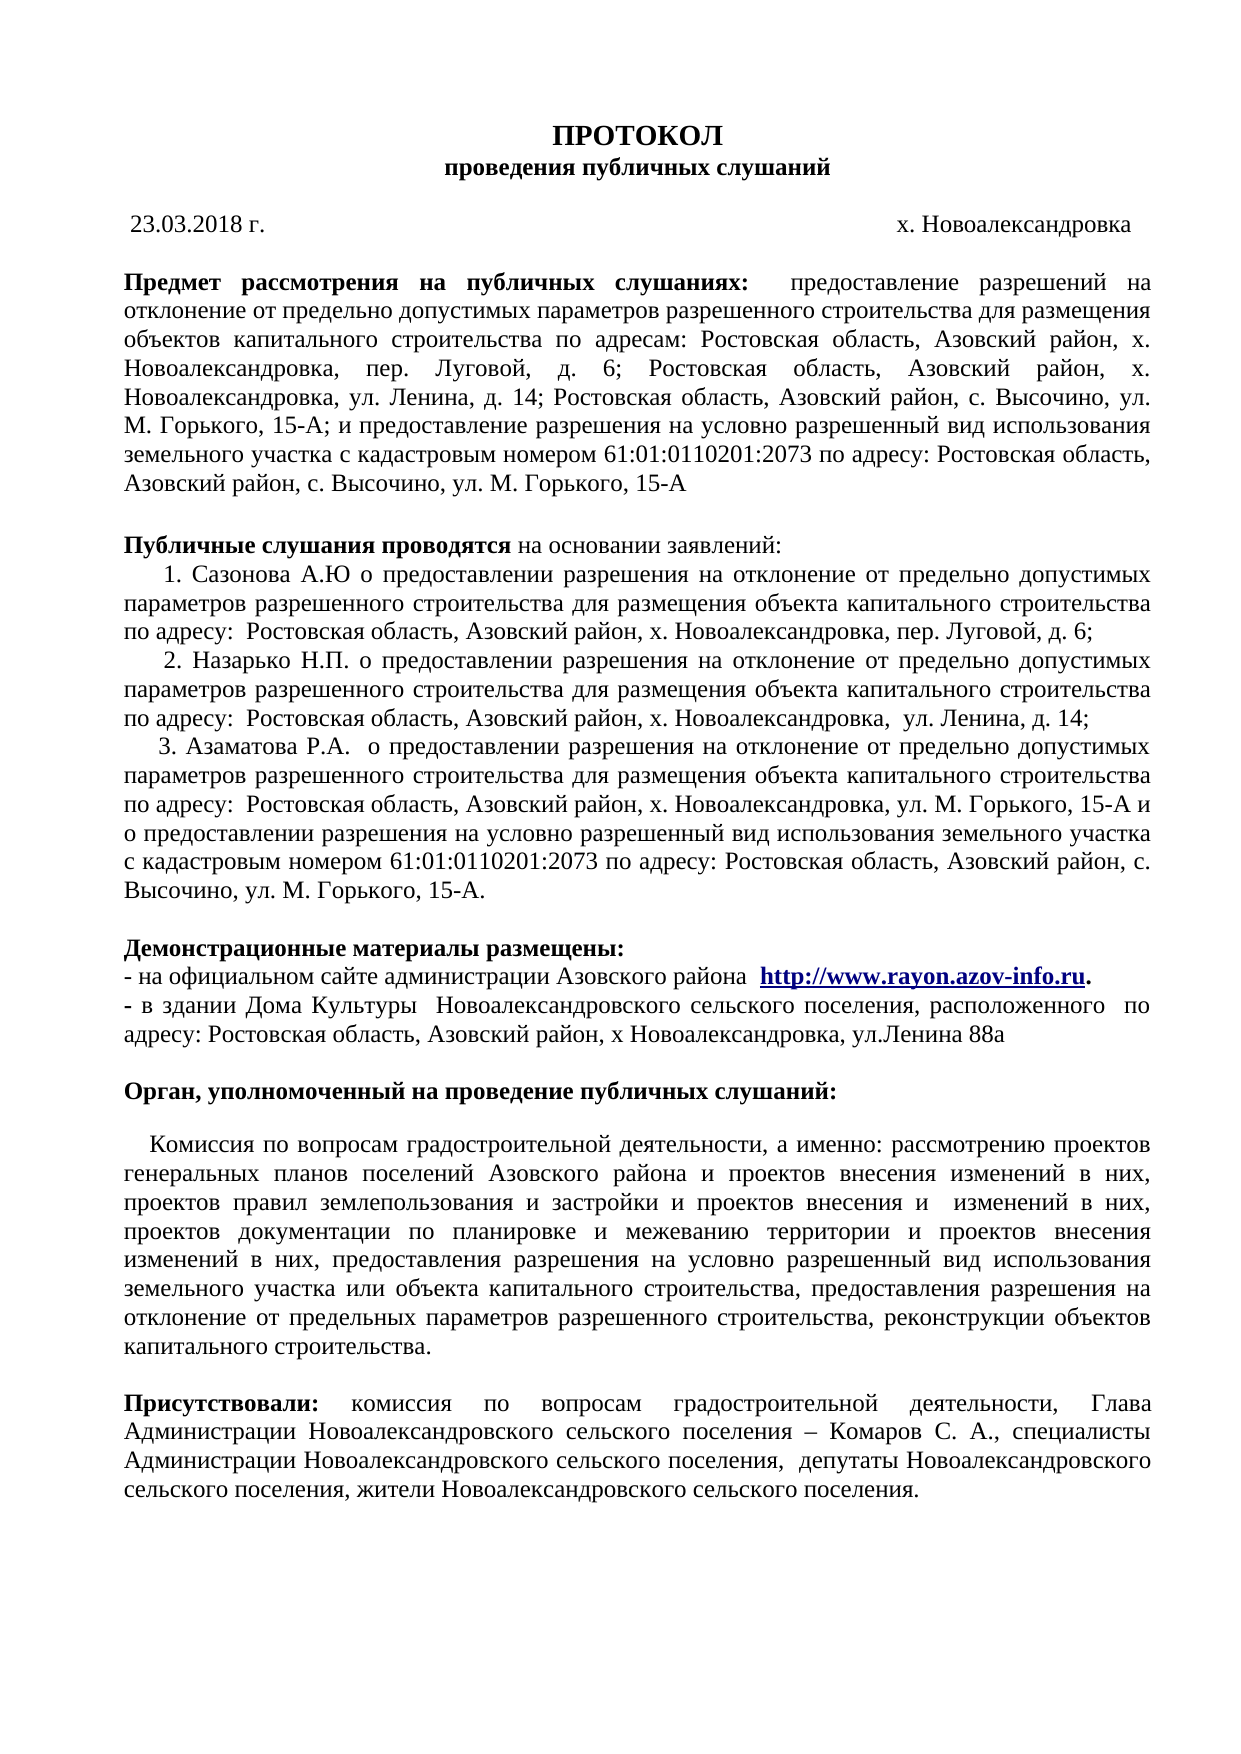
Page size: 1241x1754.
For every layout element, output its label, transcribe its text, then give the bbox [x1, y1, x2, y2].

text - в здании Дома Культуры Новоалександровского сельского поселения, расположенного по адресу: Ростовская область, Азовский район, х Новоалександровка, ул.Ленина 88а [123, 990, 1152, 1048]
text 3. Азаматова Р.А. о предоставлении разрешения на отклонение от предельно допустимых параметров разрешенного строительства для размещения объекта капитального строительства по адресу: Ростовская область, Азовский район, х. Новоалександровка, ул. М. Горького, 15-А и о предоставлении разрешения на условно разрешенный вид использования земельного участка с кадастровым номером 61:01:0110201:2073 по адресу: Ростовская область, Азовский район, с. Высочино, ул. М. Горького, 15-А. [123, 731, 1152, 904]
text 1. Сазонова А.Ю о предоставлении разрешения на отклонение от предельно допустимых параметров разрешенного строительства для размещения объекта капитального строительства по адресу: Ростовская область, Азовский район, х. Новоалександровка, пер. Луговой, д. 6; [123, 559, 1152, 645]
text ПРОТОКОЛ [123, 118, 1152, 152]
text Орган, уполномоченный на проведение публичных слушаний: [123, 1076, 1152, 1104]
text - на официальном сайте администрации Азовского района http://www.rayon.azov-info.ru. [123, 961, 1152, 990]
text Предмет рассмотрения на публичных слушаниях: предоставление разрешений на отклонение от предельно допустимых параметров разрешенного строительства для размещения объектов капитального строительства по адресам: Ростовская область, Азовский район, х. Новоалександровка, пер. Луговой, д. 6; Ростовская область, Азовский район, х. Новоалександровка, ул. Ленина, д. 14; Ростовская область, Азовский район, с. Высочино, ул. М. Горького, 15-А; и предоставление разрешения на условно разрешенный вид использования земельного участка с кадастровым номером 61:01:0110201:2073 по адресу: Ростовская область, Азовский район, с. Высочино, ул. М. Горького, 15-А [123, 267, 1152, 497]
text Публичные слушания проводятся на основании заявлений: [123, 530, 1152, 559]
text проведения публичных слушаний [123, 152, 1152, 180]
text Демонстрационные материалы размещены: [123, 933, 1152, 961]
text Присутствовали: комиссия по вопросам градостроительной деятельности, Глава Администрации Новоалександровского сельского поселения – Комаров С. А., специалисты Администрации Новоалександровского сельского поселения, депутаты Новоалександровского сельского поселения, жители Новоалександровского сельского поселения. [123, 1388, 1152, 1503]
text 2. Назарько Н.П. о предоставлении разрешения на отклонение от предельно допустимых параметров разрешенного строительства для размещения объекта капитального строительства по адресу: Ростовская область, Азовский район, х. Новоалександровка, ул. Ленина, д. 14; [123, 645, 1152, 731]
text 23.03.2018 г. х. Новоалександровка [117, 209, 1152, 238]
text Комиссия по вопросам градостроительной деятельности, а именно: рассмотрению проектов генеральных планов поселений Азовского района и проектов внесения изменений в них, проектов правил землепользования и застройки и проектов внесения и изменений в них, проектов документации по планировке и межеванию территории и проектов внесения изменений в них, предоставления разрешения на условно разрешенный вид использования земельного участка или объекта капитального строительства, предоставления разрешения на отклонение от предельных параметров разрешенного строительства, реконструкции объектов капитального строительства. [123, 1129, 1152, 1359]
